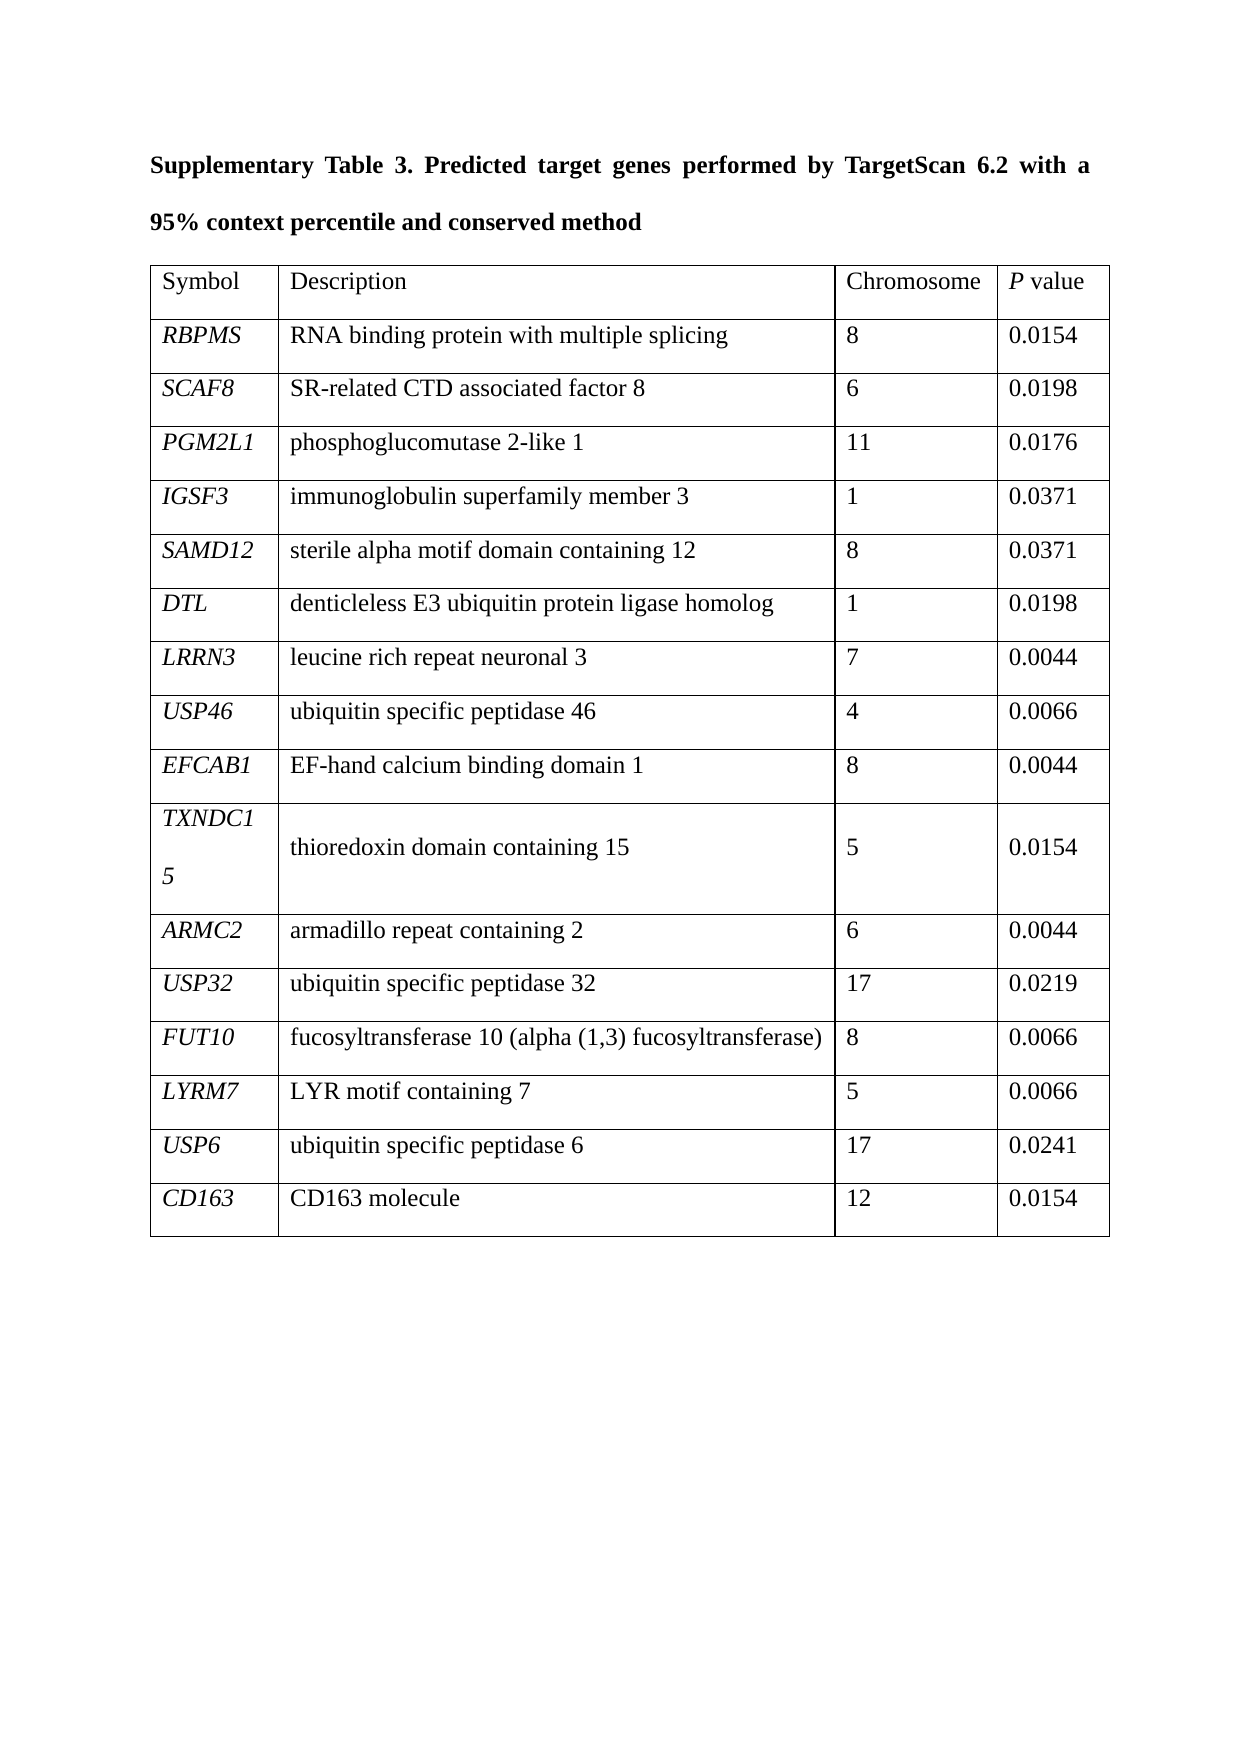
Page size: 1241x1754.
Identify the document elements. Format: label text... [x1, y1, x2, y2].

table_cell 1 [836, 481, 997, 534]
table_cell ARMC2 [151, 915, 278, 967]
table_cell 17 [836, 969, 997, 1021]
table_cell USP32 [151, 969, 278, 1021]
table_cell 5 [836, 1076, 997, 1129]
table_cell 17 [836, 1130, 997, 1182]
table_cell 0.0371 [998, 535, 1109, 587]
table_cell 11 [836, 427, 997, 480]
table_cell immunoglobulin superfamily member 3 [279, 481, 834, 534]
table_cell SR-related CTD associated factor 8 [279, 374, 834, 426]
table_header Description [279, 266, 834, 319]
table_cell leucine rich repeat neuronal 3 [279, 642, 834, 695]
table_cell LRRN3 [151, 642, 278, 695]
table_cell 0.0371 [998, 481, 1109, 534]
table_cell EF-hand calcium binding domain 1 [279, 750, 834, 802]
table_cell DTL [151, 589, 278, 641]
table_cell SCAF8 [151, 374, 278, 426]
table_header Chromosome [836, 266, 997, 319]
table_cell 8 [836, 535, 997, 587]
table_cell FUT10 [151, 1022, 278, 1075]
table_cell RBPMS [151, 320, 278, 372]
table_cell armadillo repeat containing 2 [279, 915, 834, 967]
table_cell fucosyltransferase 10 (alpha (1,3) fucosyltransferase) [279, 1022, 834, 1075]
table_cell ubiquitin specific peptidase 46 [279, 696, 834, 749]
table_cell 6 [836, 915, 997, 967]
table_cell PGM2L1 [151, 427, 278, 480]
table_cell 0.0066 [998, 1022, 1109, 1075]
table_cell 0.0066 [998, 696, 1109, 749]
table_cell USP46 [151, 696, 278, 749]
table_cell ubiquitin specific peptidase 32 [279, 969, 834, 1021]
table_cell 8 [836, 320, 997, 372]
table_cell CD163 [151, 1184, 278, 1236]
table_cell 0.0241 [998, 1130, 1109, 1182]
table_cell 7 [836, 642, 997, 695]
table_header Symbol [151, 266, 278, 319]
table_cell 4 [836, 696, 997, 749]
table_cell denticleless E3 ubiquitin protein ligase homolog [279, 589, 834, 641]
table_cell 0.0154 [998, 320, 1109, 372]
table_cell 0.0044 [998, 642, 1109, 695]
table_cell LYR motif containing 7 [279, 1076, 834, 1129]
table_cell sterile alpha motif domain containing 12 [279, 535, 834, 587]
table_cell SAMD12 [151, 535, 278, 587]
table_cell 6 [836, 374, 997, 426]
table_cell LYRM7 [151, 1076, 278, 1129]
table_cell CD163 molecule [279, 1184, 834, 1236]
table_cell 5 [836, 804, 997, 914]
text Supplementary Table 3. Predicted target genes performed by TargetScan 6.2 with a 95% context percentile and conserved method [150, 150, 1090, 236]
table_cell 0.0176 [998, 427, 1109, 480]
table_cell IGSF3 [151, 481, 278, 534]
table_cell 0.0198 [998, 589, 1109, 641]
table_cell EFCAB1 [151, 750, 278, 802]
table_cell 0.0154 [998, 804, 1109, 914]
table_cell 0.0044 [998, 915, 1109, 967]
table_cell 0.0066 [998, 1076, 1109, 1129]
table_cell USP6 [151, 1130, 278, 1182]
table_cell 8 [836, 1022, 997, 1075]
table_cell 12 [836, 1184, 997, 1236]
table_cell TXNDC15 [151, 804, 278, 914]
table_cell phosphoglucomutase 2-like 1 [279, 427, 834, 480]
table_cell 0.0154 [998, 1184, 1109, 1236]
table_cell 1 [836, 589, 997, 641]
table_cell RNA binding protein with multiple splicing [279, 320, 834, 372]
table_cell 8 [836, 750, 997, 802]
table_cell thioredoxin domain containing 15 [279, 804, 834, 914]
table_cell ubiquitin specific peptidase 6 [279, 1130, 834, 1182]
table_cell 0.0219 [998, 969, 1109, 1021]
table_cell 0.0044 [998, 750, 1109, 802]
table_cell 0.0198 [998, 374, 1109, 426]
table_header P value [998, 266, 1109, 319]
